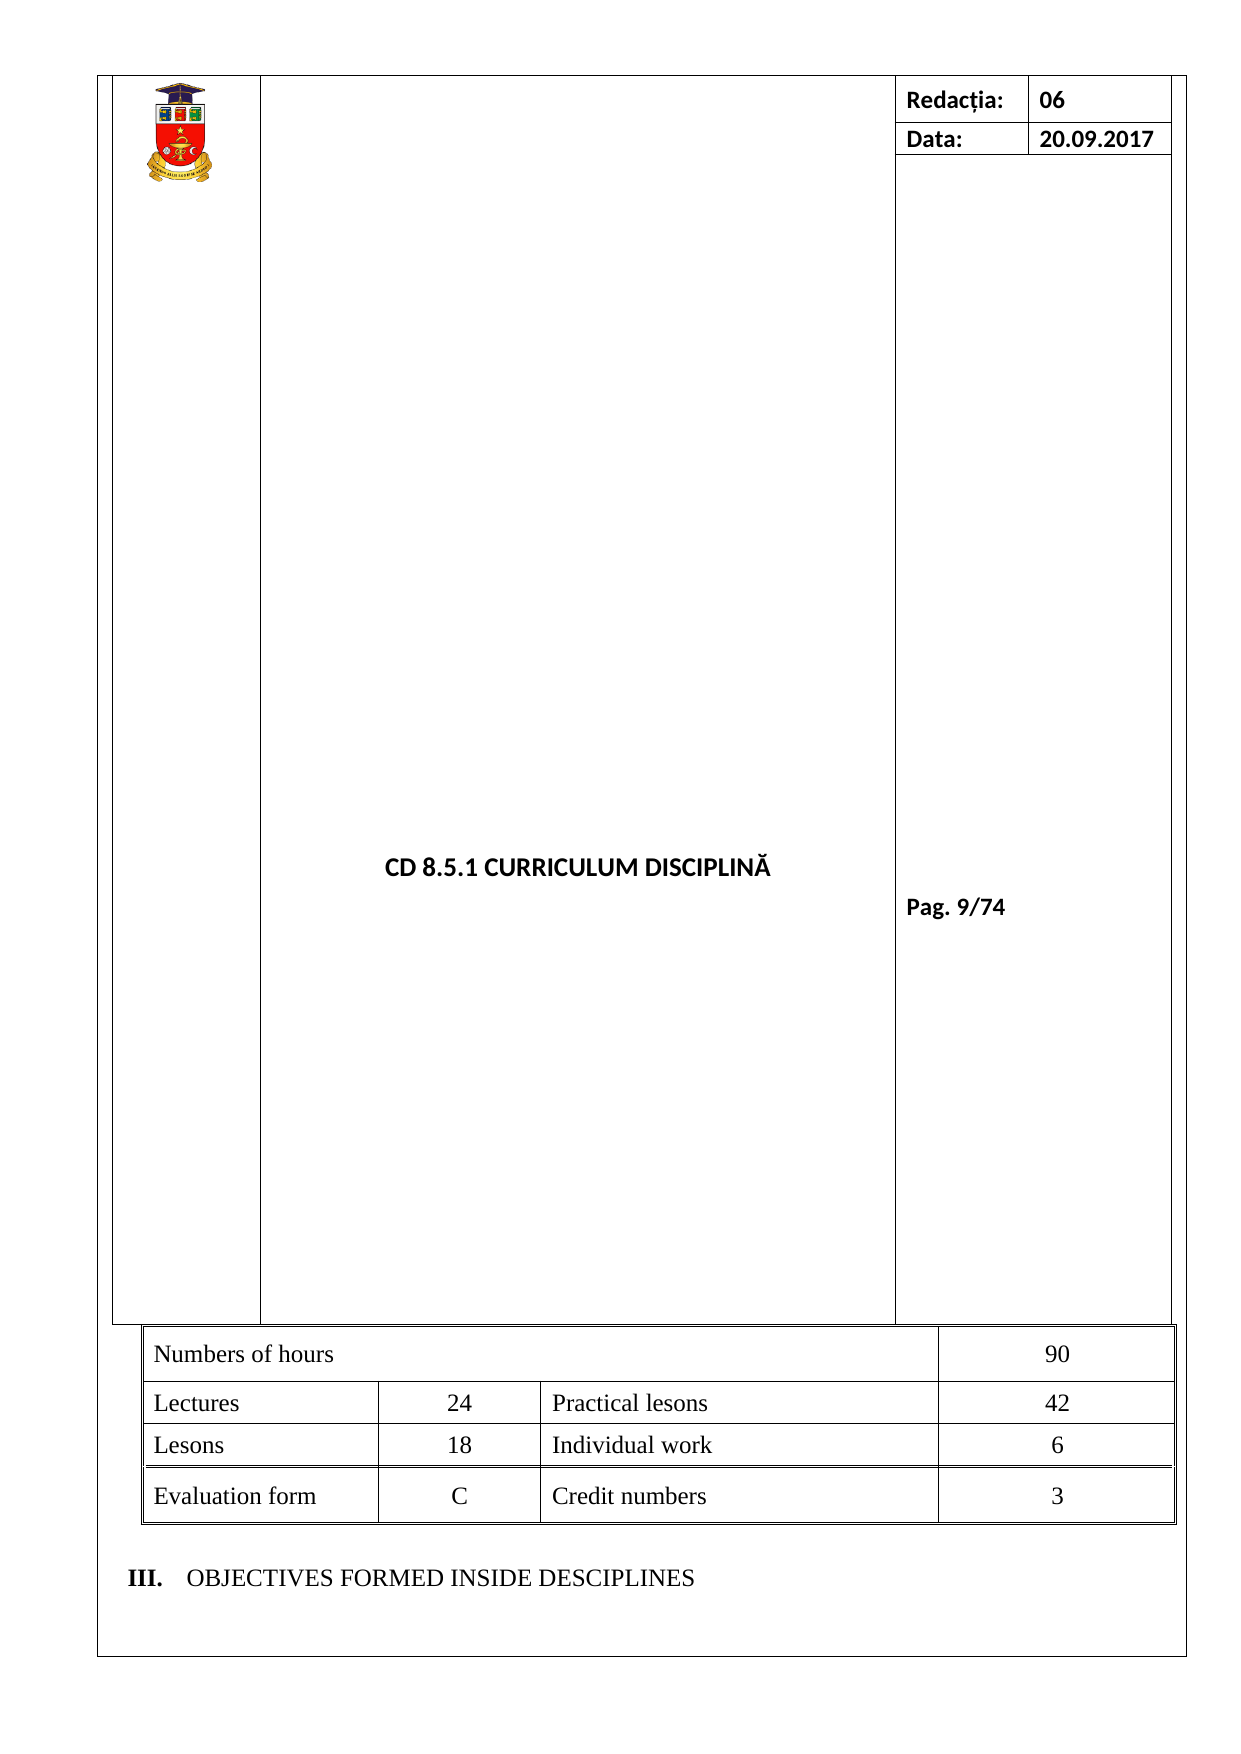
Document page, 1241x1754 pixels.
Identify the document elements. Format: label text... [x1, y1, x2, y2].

table_cell Lectures [144, 1382, 378, 1423]
table_cell Numbers of hours [144, 1327, 938, 1381]
table_cell Practical lesons [541, 1382, 938, 1423]
table_cell 42 [939, 1382, 1174, 1423]
list objectives FORMED INSIDE desciplines [127, 1563, 1162, 1591]
table_cell 18 [379, 1424, 540, 1465]
table_cell Lesons [144, 1424, 378, 1465]
table_cell 6 [939, 1424, 1174, 1465]
table_cell 90 [939, 1327, 1174, 1381]
table_cell C [379, 1468, 540, 1522]
table_cell 3 [939, 1465, 1176, 1522]
table_cell Evaluation form [142, 1465, 378, 1522]
table_cell 24 [379, 1382, 540, 1423]
picture [137, 82, 224, 182]
table_cell Individual work [541, 1424, 938, 1465]
table_cell Credit numbers [541, 1468, 938, 1522]
